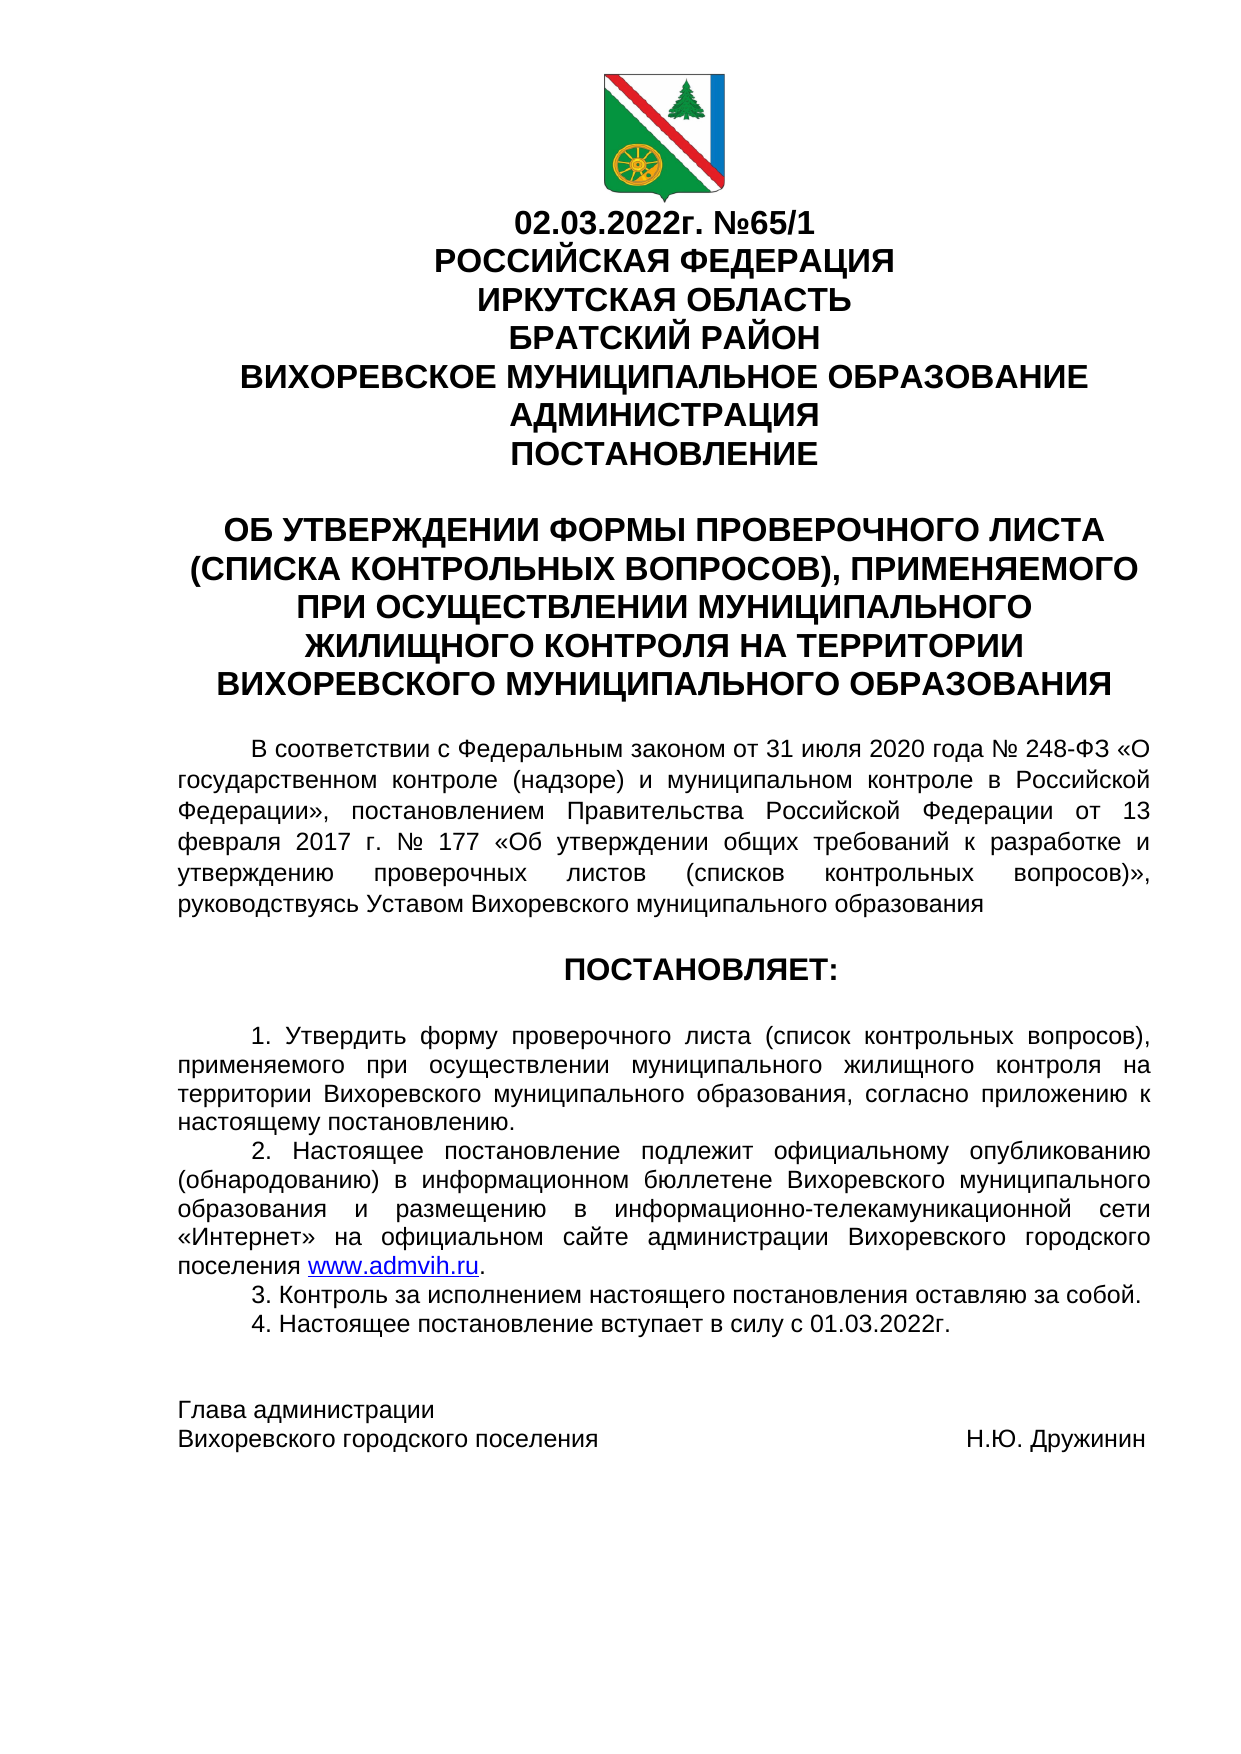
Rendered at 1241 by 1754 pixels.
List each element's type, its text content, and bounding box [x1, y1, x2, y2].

text Глава администрации [177, 1395, 1152, 1424]
text 4. Настоящее постановление вступает в силу с 01.03.2022г. [177, 1309, 1152, 1337]
text В соответствии с Федеральным законом от 31 июля 2020 года № 248-ФЗ «О государственном контроле (надзоре) и муниципальном контроле в Российской Федерации», постановлением Правительства Российской Федерации от 13 февраля 2017 г. № 177 «Об утверждении общих требований к разработке и утверждению проверочных листов (списков контрольных вопросов)», руководствуясь Уставом Вихоревского муниципального образования [177, 734, 1152, 918]
picture [604, 73, 725, 203]
text ПОСТАНОВЛЕНИЕ [177, 433, 1152, 472]
text 3. Контроль за исполнением настоящего постановления оставляю за собой. [177, 1280, 1152, 1309]
text 02.03.2022г. №65/1 [177, 203, 1152, 241]
text ПОСТАНОВЛЯЕТ: [177, 951, 1152, 987]
text ВИХОРЕВСКОЕ МУНИЦИПАЛЬНОЕ ОБРАЗОВАНИЕ [177, 357, 1152, 395]
text РОССИЙСКАЯ ФЕДЕРАЦИЯ [177, 241, 1152, 280]
text Вихоревского городского поселения Н.Ю. Дружинин [177, 1424, 1152, 1452]
text ОБ УТВЕРЖДЕНИИ ФОРМЫ ПРОВЕРОЧНОГО ЛИСТА (СПИСКА КОНТРОЛЬНЫХ ВОПРОСОВ), ПРИМЕНЯЕМОГО ПРИ ОСУЩЕСТВЛЕНИИ МУНИЦИПАЛЬНОГО ЖИЛИЩНОГО КОНТРОЛЯ НА ТЕРРИТОРИИ ВИХОРЕВСКОГО МУНИЦИПАЛЬНОГО ОБРАЗОВАНИЯ [177, 510, 1152, 703]
text 2. Настоящее постановление подлежит официальному опубликованию (обнародованию) в информационном бюллетене Вихоревского муниципального образования и размещению в информационно-телекамуникационной сети «Интернет» на официальном сайте администрации Вихоревского городского поселения www.admvih.ru. [177, 1136, 1152, 1280]
text ИРКУТСКАЯ ОБЛАСТЬ [177, 280, 1152, 318]
text БРАТСКИЙ РАЙОН [177, 318, 1152, 357]
text 1. Утвердить форму проверочного листа (список контрольных вопросов), применяемого при осуществлении муниципального жилищного контроля на территории Вихоревского муниципального образования, согласно приложению к настоящему постановлению. [177, 1021, 1152, 1136]
text АДМИНИСТРАЦИЯ [177, 395, 1152, 433]
